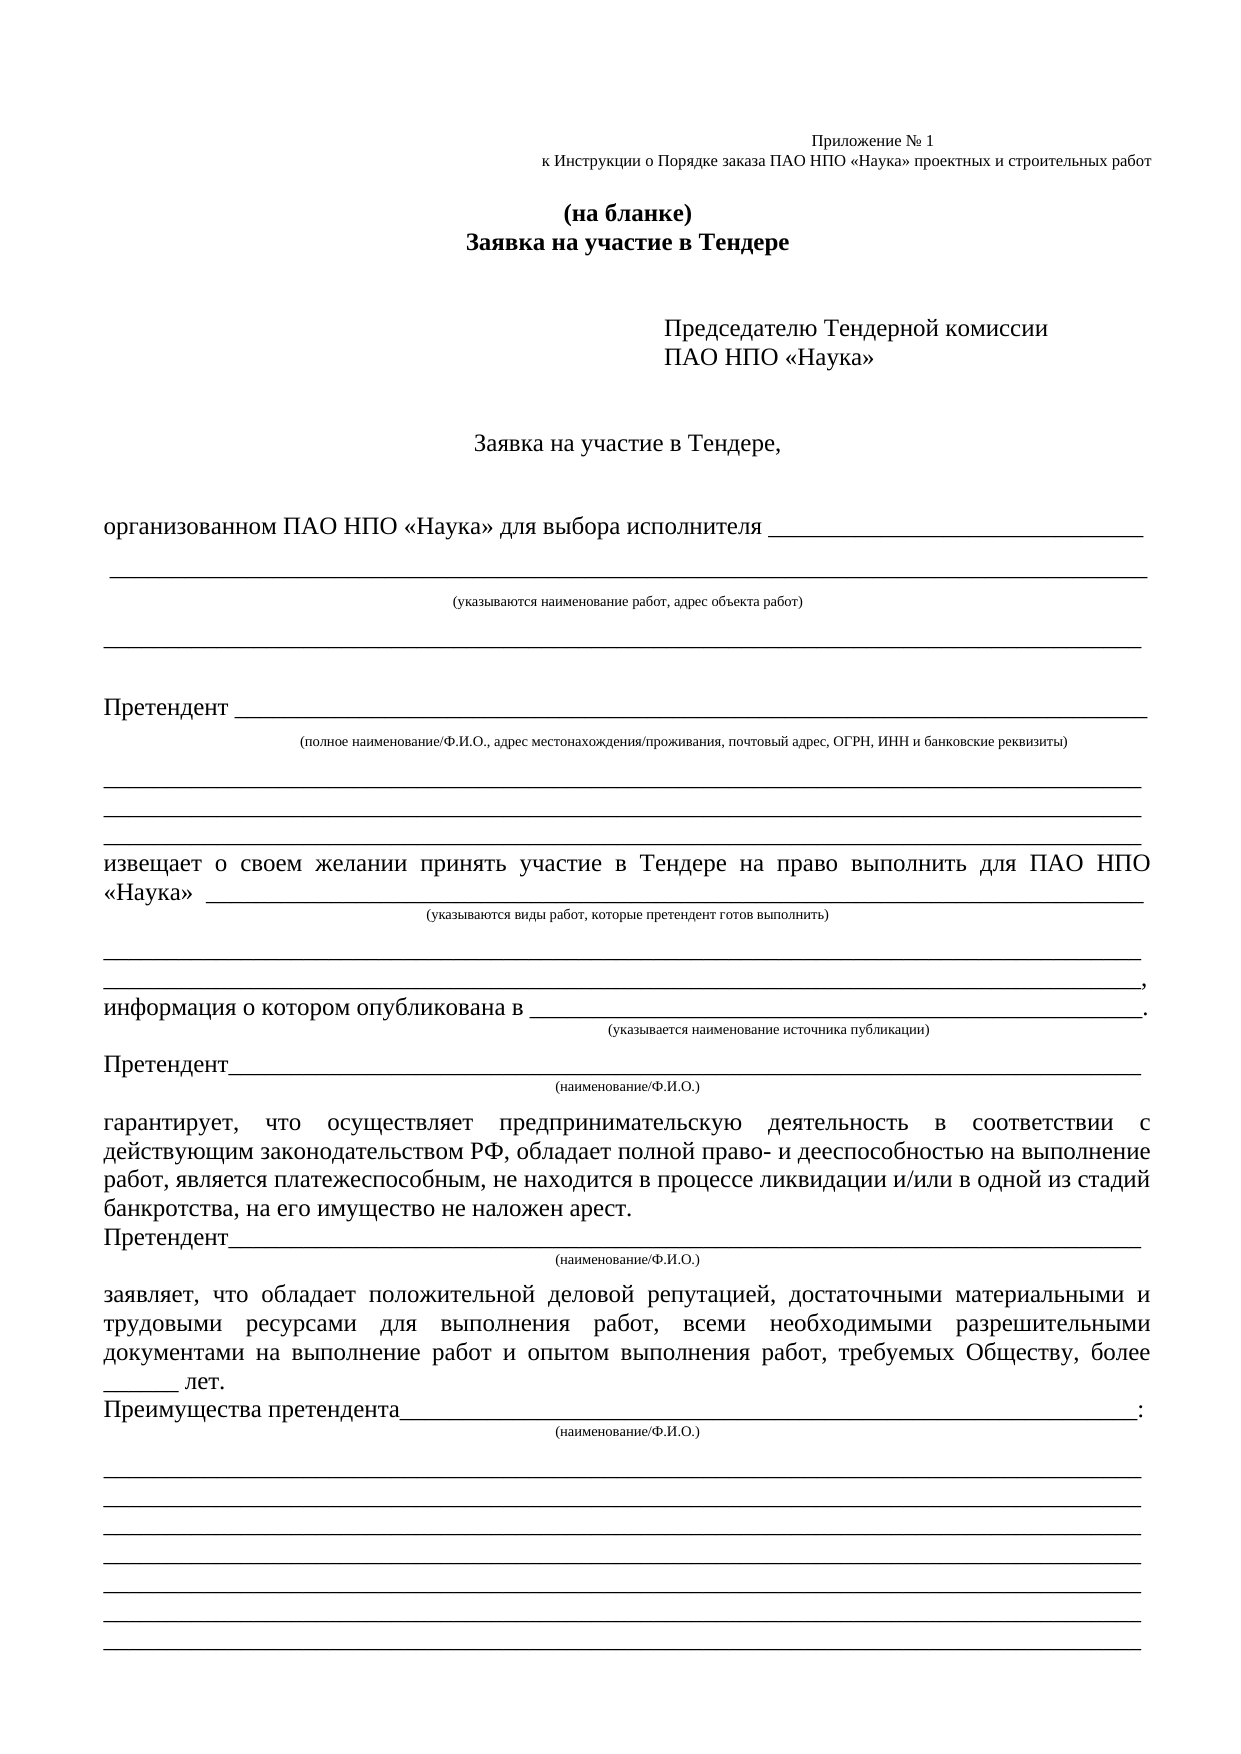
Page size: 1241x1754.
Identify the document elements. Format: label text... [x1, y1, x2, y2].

text ___________________________________________________________________________________ [103, 1567, 1152, 1596]
text Преимущества претендента___________________________________________________________: [103, 1394, 1152, 1423]
text ______________________________________________________________________________________________________________________________________________________________________ [103, 762, 1152, 819]
text ___________________________________________________________________________________ [103, 934, 1152, 963]
text (наименование/Ф.И.О.) [103, 1423, 1152, 1452]
text (наименование/Ф.И.О.) [103, 1078, 1152, 1107]
list заявляет, что обладает положительной деловой репутацией, достаточными материальными и трудовыми ресурсами для выполнения работ, всеми необходимыми разрешительными документами на выполнение работ и опытом выполнения работ, требуемых Обществу, более ______ лет. [103, 1279, 1152, 1394]
text (указываются виды работ, которые претендент готов выполнить) [103, 906, 1152, 934]
text (наименование/Ф.И.О.) [103, 1251, 1152, 1279]
text ___________________________________________________________________________________ [103, 1624, 1152, 1653]
text Заявка на участие в Тендере [103, 227, 1152, 256]
text ___________________________________________________________________________________, [103, 963, 1152, 992]
text ___________________________________________________________________________________ [103, 1452, 1152, 1481]
text ПАО НПО «Наука» [546, 342, 1152, 371]
text ___________________________________________________________________________________ [103, 622, 1152, 651]
text Претендент _________________________________________________________________________ [103, 692, 1152, 721]
text организованном ПАО НПО «Наука» для выбора исполнителя ______________________________ [103, 511, 1152, 539]
text Приложение № 1 [767, 131, 1152, 150]
text извещает о своем желании принять участие в Тендере на право выполнить для ПАО НПО «Наука» ___________________________________________________________________________ [103, 848, 1152, 906]
text ___________________________________________________________________________________ [103, 1596, 1152, 1624]
text ___________________________________________________________________________________ [103, 819, 1152, 848]
text ___________________________________________________________________________________ [103, 1481, 1152, 1509]
text к Инструкции о Порядке заказа ПАО НПО «Наука» проектных и строительных работ [148, 150, 1152, 169]
text Заявка на участие в Тендере, [103, 428, 1152, 457]
text ___________________________________________________________________________________ [103, 1538, 1152, 1567]
text Председателю Тендерной комиссии [546, 313, 1152, 342]
list гарантирует, что осуществляет предпринимательскую деятельность в соответствии с действующим законодательством РФ, обладает полной право- и дееспособностью на выполнение работ, является платежеспособным, не находится в процессе ликвидации и/или в одной из стадий банкротства, на его имущество не наложен арест. [103, 1107, 1152, 1222]
text Претендент_________________________________________________________________________ [103, 1222, 1152, 1251]
text ___________________________________________________________________________________ [103, 1509, 1152, 1538]
text информация о котором опубликована в _________________________________________________. [103, 992, 1152, 1021]
text (полное наименование/Ф.И.О., адрес местонахождения/проживания, почтовый адрес, ОГРН, ИНН и банковские реквизиты) [103, 733, 1152, 762]
text (на бланке) [103, 198, 1152, 227]
text (указываются наименование работ, адрес объекта работ) [103, 593, 1152, 622]
text ___________________________________________________________________________________ [103, 552, 1152, 581]
text (указывается наименование источника публикации) [103, 1021, 1152, 1049]
text Претендент_________________________________________________________________________ [103, 1049, 1152, 1078]
